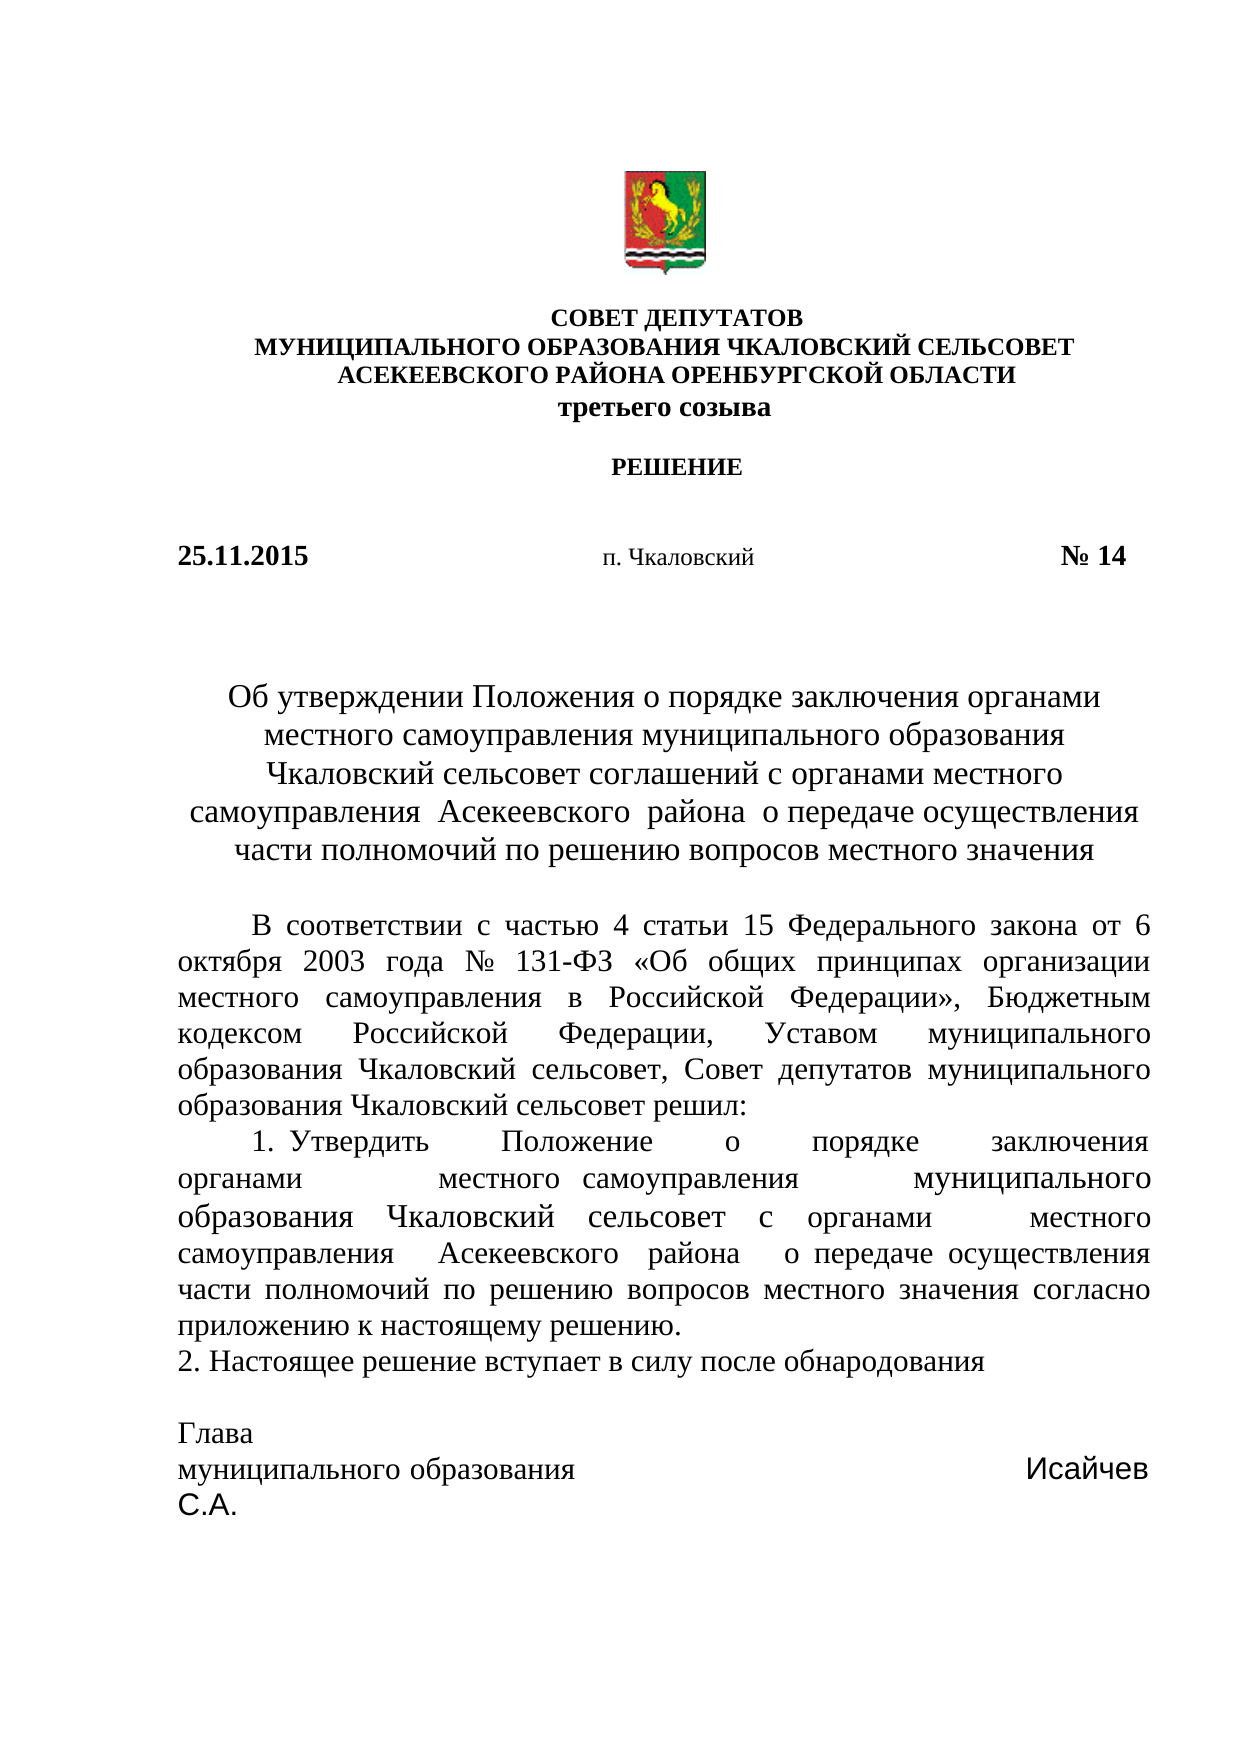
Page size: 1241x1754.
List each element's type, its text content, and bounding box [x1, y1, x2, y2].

picture [623, 171, 706, 275]
text 1. Утвердить Положение о порядке заключения органами местного самоуправления муниципального образования Чкаловский сельсовет с органами местного самоуправления Асекеевского района о передаче осуществления части полномочий по решению вопросов местного значения согласно приложению к настоящему решению. [177, 1122, 1152, 1342]
text 25.11.2015 п. Чкаловский № 14 [177, 538, 1150, 571]
text 2. Настоящее решение вступает в силу после обнародования [177, 1342, 1152, 1378]
text Глава [177, 1414, 1152, 1450]
text муниципального образования Исайчев С.А. [177, 1450, 1152, 1522]
table_header СОВЕТ ДЕПУТАТОВ МУНИЦИПАЛЬНОГО ОБРАЗОВАНИЯ ЧКАЛОВСКИЙ СЕЛЬСОВЕТ АСЕКЕЕВСКОГО РАЙОНА ОРЕНБУРГСКОЙ ОБЛАСТИ третьего созыва [166, 171, 1163, 423]
text Об утверждении Положения о порядке заключения органами местного самоуправления муниципального образования Чкаловский сельсовет соглашений с органами местного самоуправления Асекеевского района о передаче осуществления части полномочий по решению вопросов местного значения [177, 676, 1152, 868]
text РЕШЕНИЕ [202, 452, 1152, 480]
text В соответствии с частью 4 статьи 15 Федерального закона от 6 октября 2003 года № 131-ФЗ «Об общих принципах организации местного самоуправления в Российской Федерации», Бюджетным кодексом Российской Федерации, Уставом муниципального образования Чкаловский сельсовет, Совет депутатов муниципального образования Чкаловский сельсовет решил: [177, 906, 1152, 1122]
